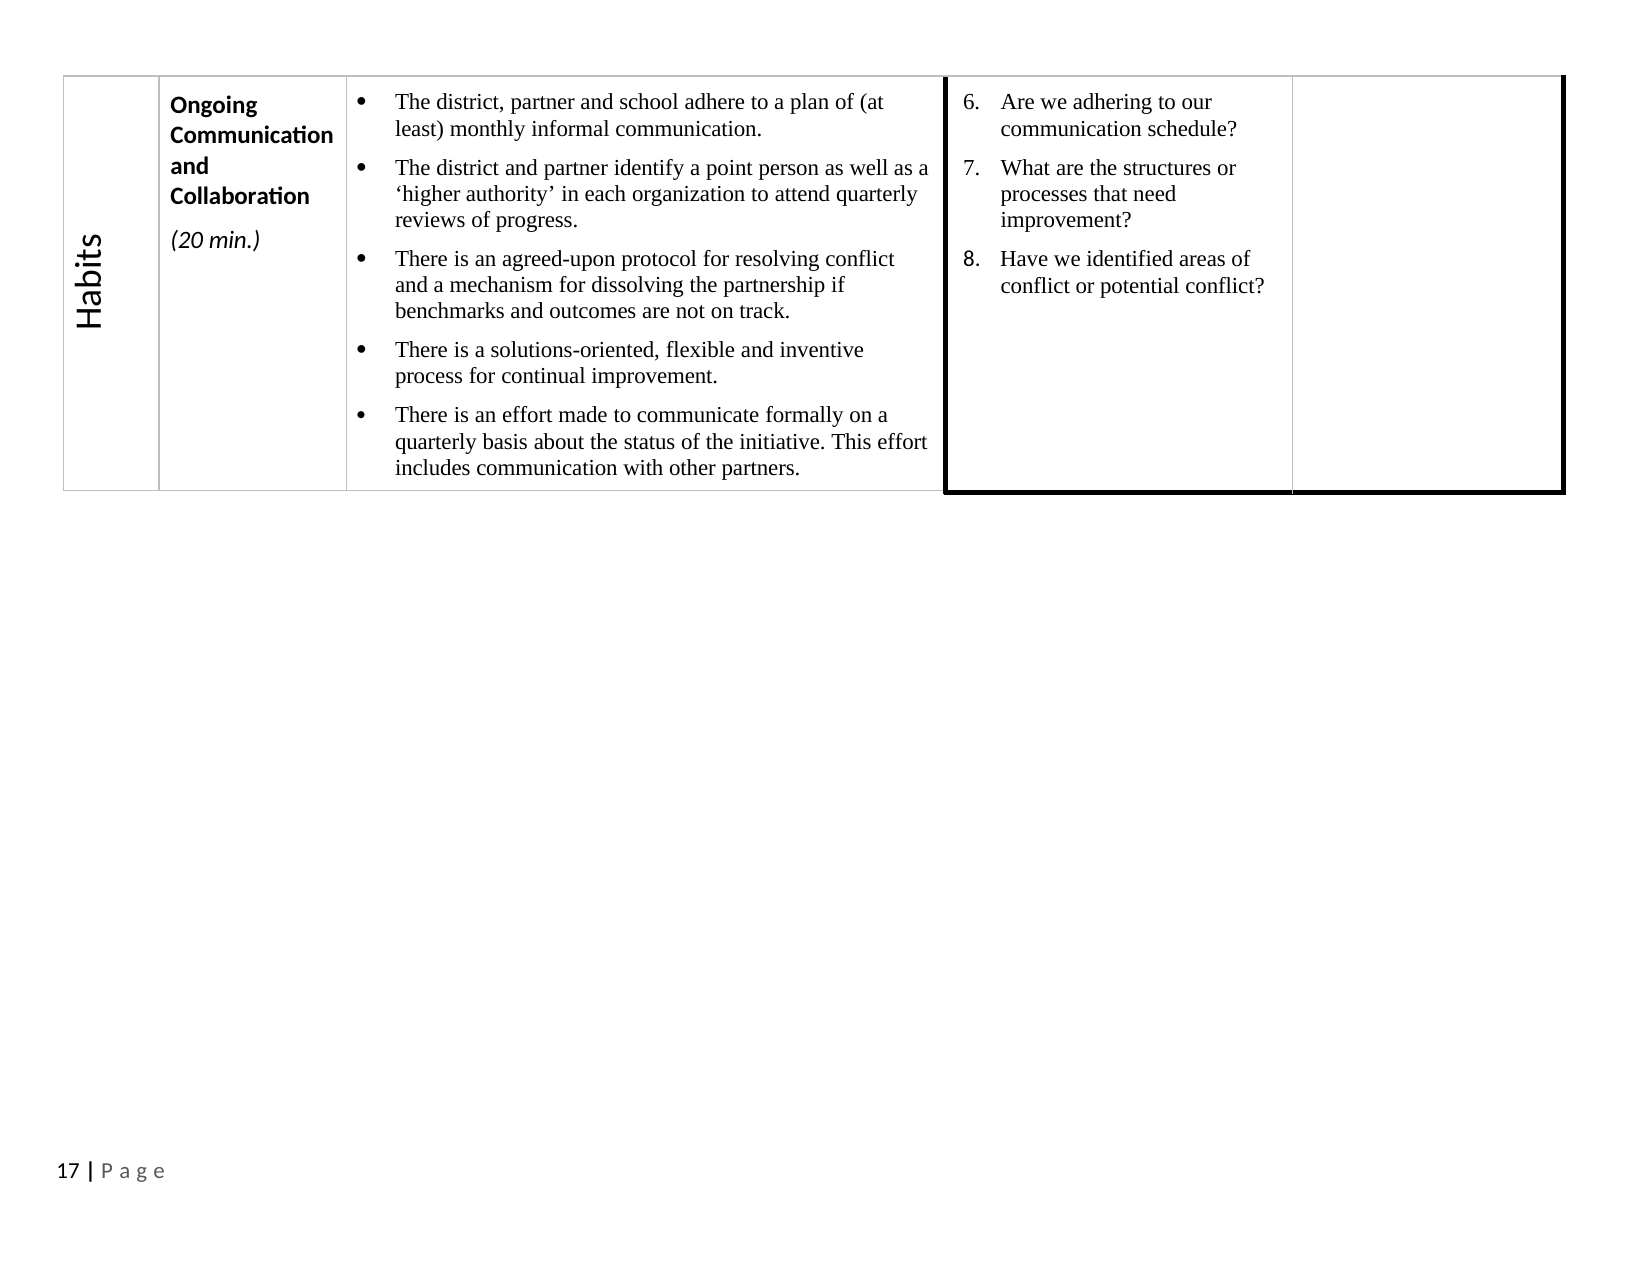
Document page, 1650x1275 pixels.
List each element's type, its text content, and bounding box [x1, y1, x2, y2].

table_header Habits [64, 77, 158, 490]
table_header The district, partner and school adhere to a plan of (at least) monthly informal communication. The district and partner identify a point person as well as a ‘higher authority’ in each organization to attend quarterly reviews of progress. There is an agreed-upon protocol for resolving conflict and a mechanism for dissolving the partnership if benchmarks and outcomes are not on track. There is a solutions-oriented, flexible and inventive process for continual improvement. There is an effort made to communicate formally on a quarterly basis about the status of the initiative. This effort includes communication with other partners. [347, 77, 943, 490]
table_header [1293, 77, 1561, 490]
table_header Are we adhering to our communication schedule? What are the structures or processes that need improvement? 8. Have we identified areas of conflict or potential conflict? [948, 77, 1292, 490]
table_header Ongoing Communication and Collaboration (20 min.) [160, 77, 346, 490]
